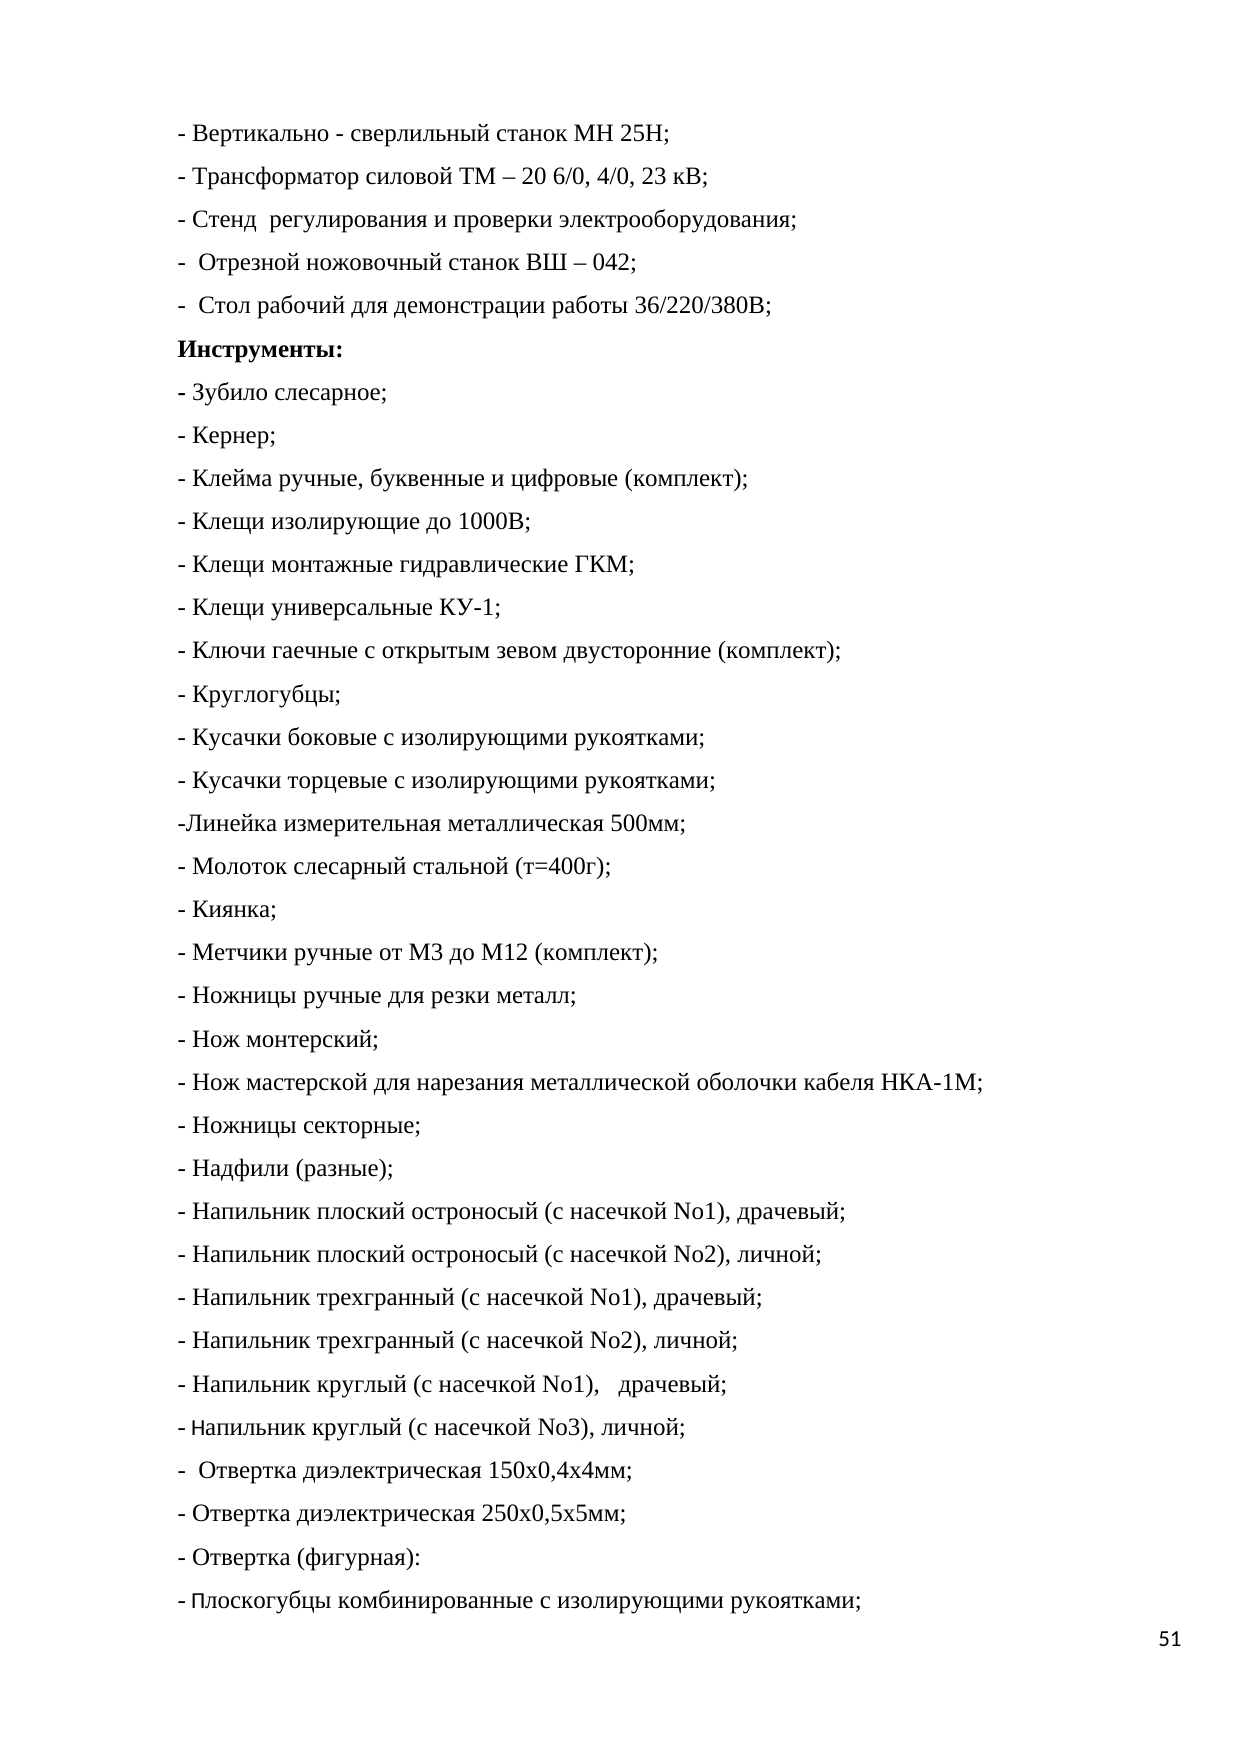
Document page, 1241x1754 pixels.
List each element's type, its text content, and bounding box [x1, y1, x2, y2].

text - Напильник трехгранный (с насечкой No1), драчевый; [177, 1282, 1181, 1311]
text - Напильник трехгранный (с насечкой No2), личной; [177, 1326, 1181, 1354]
text - Стенд регулирования и проверки электрооборудования; [177, 204, 1181, 233]
text - Напильник круглый (с насечкой No3), личной; [177, 1412, 1181, 1441]
text - Плоскогубцы комбинированные с изолирующими рукоятками; [177, 1585, 1181, 1614]
text - Молоток слесарный стальной (т=400г); [177, 851, 1181, 880]
text - Надфили (разные); [177, 1153, 1181, 1182]
text - Круглогубцы; [177, 679, 1181, 707]
text - Ключи гаечные с открытым зевом двусторонние (комплект); [177, 636, 1181, 664]
text - Нож монтерский; [177, 1024, 1181, 1052]
text Инструменты: [177, 334, 1181, 362]
text - Клещи универсальные КУ-1; [177, 592, 1181, 621]
text - Вертикально - сверлильный станок МН 25Н; [177, 118, 1181, 147]
text - Клейма ручные, буквенные и цифровые (комплект); [177, 463, 1181, 492]
text - Трансформатор силовой ТМ – 20 6/0, 4/0, 23 кВ; [177, 161, 1181, 190]
text - Метчики ручные от М3 до М12 (комплект); [177, 937, 1181, 966]
text - Стол рабочий для демонстрации работы 36/220/380В; [177, 291, 1181, 319]
text - Ножницы секторные; [177, 1110, 1181, 1139]
text - Кусачки боковые с изолирующими рукоятками; [177, 722, 1181, 751]
text - Киянка; [177, 894, 1181, 923]
text - Напильник плоский остроносый (с насечкой No2), личной; [177, 1239, 1181, 1268]
text - Кернер; [177, 420, 1181, 449]
text - Клещи монтажные гидравлические ГКМ; [177, 549, 1181, 578]
text - Клещи изолирующие до 1000В; [177, 506, 1181, 535]
text - Нож мастерской для нарезания металлической оболочки кабеля НКА-1М; [177, 1067, 1181, 1096]
text - Кусачки торцевые с изолирующими рукоятками; [177, 765, 1181, 794]
text - Напильник круглый (с насечкой No1), драчевый; [177, 1369, 1181, 1397]
text - Отвертка (фигурная): [177, 1542, 1181, 1570]
text - Отвертка диэлектрическая 250х0,5х5мм; [177, 1498, 1181, 1527]
text - Отвертка диэлектрическая 150х0,4х4мм; [177, 1455, 1181, 1484]
text - Зубило слесарное; [177, 377, 1181, 406]
text - Ножницы ручные для резки металл; [177, 981, 1181, 1009]
text -Линейка измерительная металлическая 500мм; [177, 808, 1181, 837]
text - Напильник плоский остроносый (с насечкой No1), драчевый; [177, 1196, 1181, 1225]
text - Отрезной ножовочный станок ВШ – 042; [177, 247, 1181, 276]
